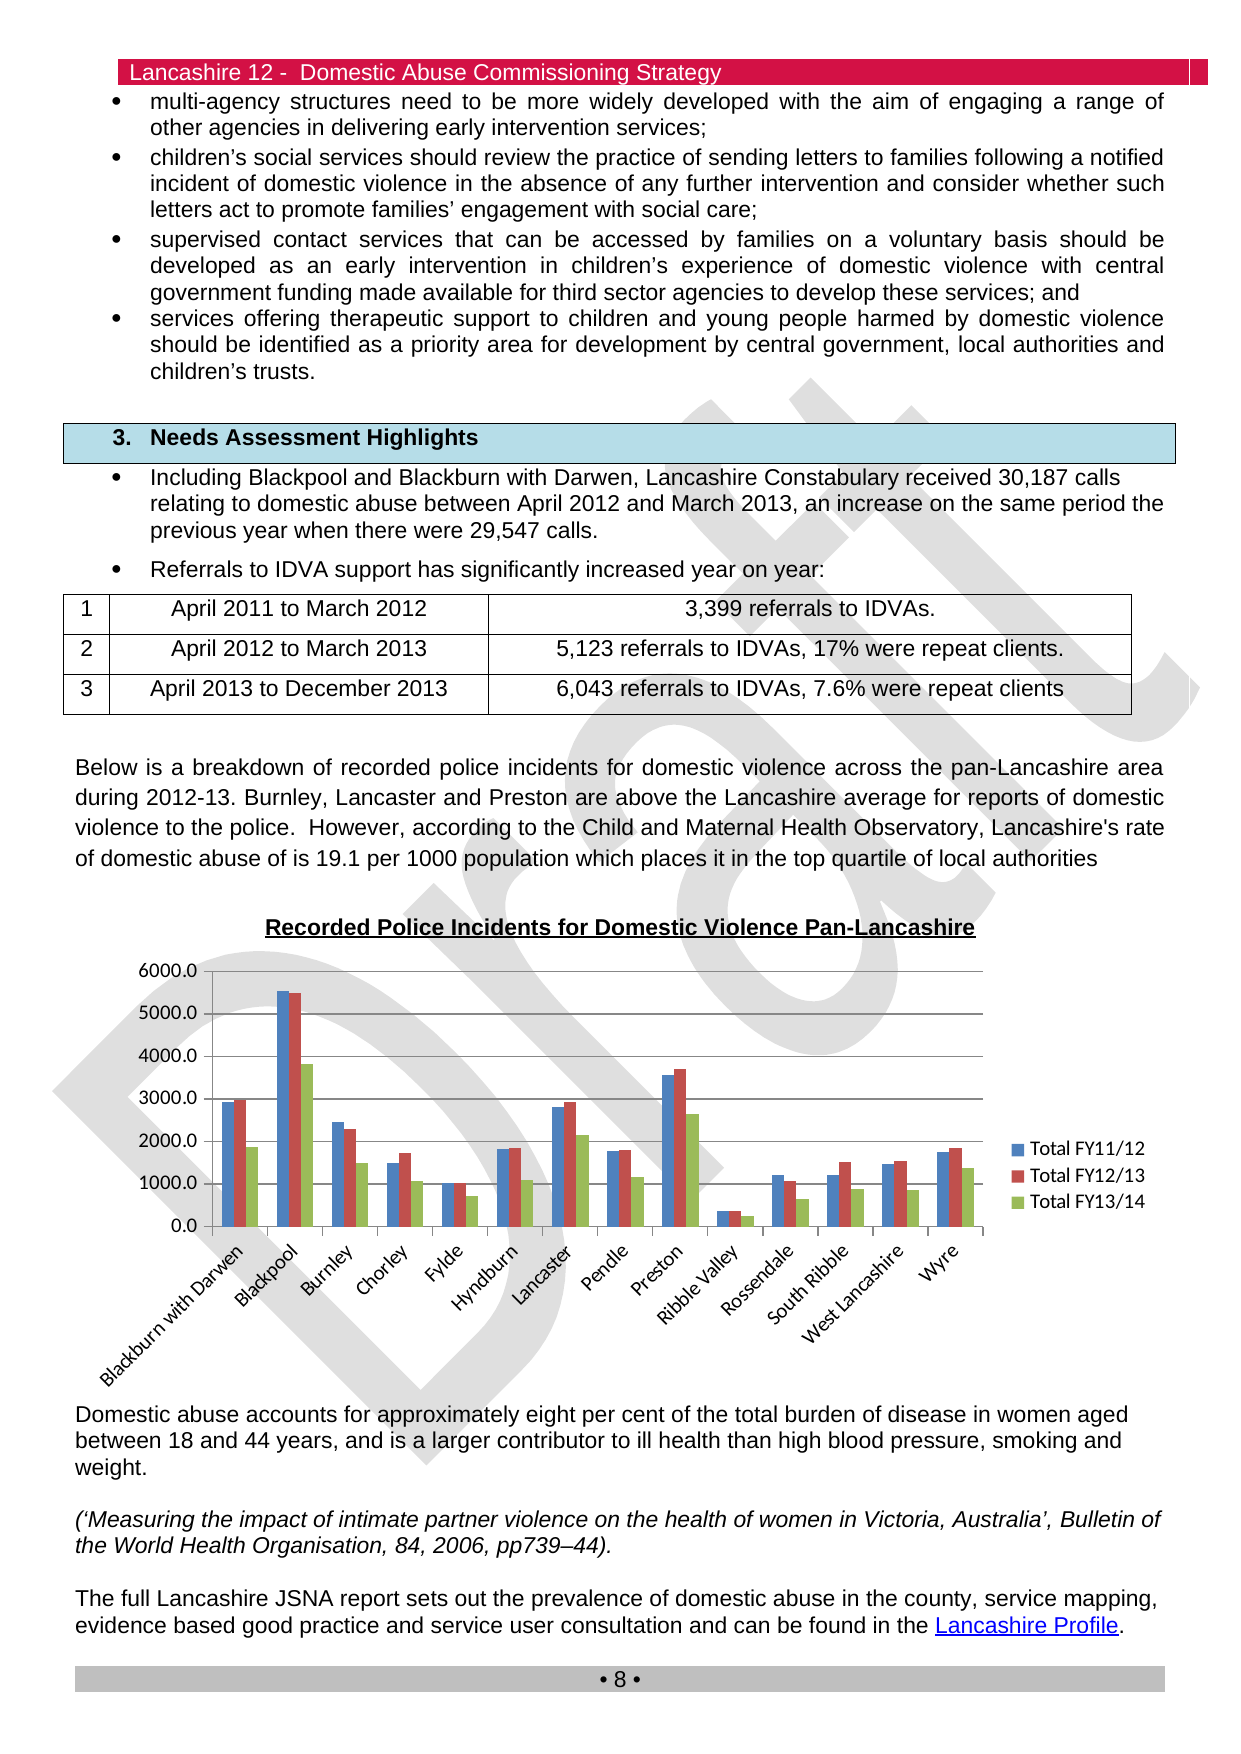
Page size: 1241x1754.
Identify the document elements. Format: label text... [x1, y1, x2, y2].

list multi-agency structures need to be more widely developed with the aim of engaging a range of other agencies in delivering early intervention services; [112, 88, 1165, 141]
table_cell April 2013 to December 2013 [110, 675, 488, 714]
list Referrals to IDVA support has significantly increased year on year: [112, 556, 1165, 582]
table_header April 2011 to March 2012 [110, 595, 488, 634]
text Recorded Police Incidents for Domestic Violence Pan-Lancashire [75, 914, 1165, 940]
table_cell April 2012 to March 2013 [110, 635, 488, 674]
list services offering therapeutic support to children and young people harmed by domestic violence should be identified as a priority area for development by central government, local authorities and children’s trusts. [112, 305, 1165, 384]
table_header 1 [64, 595, 109, 634]
table_header 3,399 referrals to IDVAs. [489, 595, 1131, 634]
table_header Needs Assessment Highlights [64, 424, 1175, 463]
list children’s social services should review the practice of sending letters to families following a notified incident of domestic violence in the absence of any further intervention and consider whether such letters act to promote families’ engagement with social care; [112, 144, 1165, 223]
text The full Lancashire JSNA report sets out the prevalence of domestic abuse in the county, service mapping, evidence based good practice and service user consultation and can be found in the Lancashire Profile. [75, 1585, 1165, 1638]
text (‘Measuring the impact of intimate partner violence on the health of women in Victoria, Australia’, Bulletin of the World Health Organisation, 84, 2006, pp739–44). [75, 1506, 1165, 1559]
list supervised contact services that can be accessed by families on a voluntary basis should be developed as an early intervention in children’s experience of domestic violence with central government funding made available for third sector agencies to develop these services; and [112, 226, 1165, 305]
table_cell 2 [64, 635, 109, 674]
table_cell 5,123 referrals to IDVAs, 17% were repeat clients. [489, 635, 1131, 674]
list Including Blackpool and Blackburn with Darwen, Lancashire Constabulary received 30,187 calls relating to domestic abuse between April 2012 and March 2013, an increase on the same period the previous year when there were 29,547 calls. [112, 464, 1165, 543]
text Domestic abuse accounts for approximately eight per cent of the total burden of disease in women aged between 18 and 44 years, and is a larger contributor to ill health than high blood pressure, smoking and weight. [75, 952, 1165, 1480]
text Below is a breakdown of recorded police incidents for domestic violence across the pan-Lancashire area during 2012-13. Burnley, Lancaster and Preston are above the Lancashire average for reports of domestic violence to the police. However, according to the Child and Maternal Health Observatory, Lancashire's rate of domestic abuse of is 19.1 per 1000 population which places it in the top quartile of local authorities [75, 754, 1165, 871]
table_cell 6,043 referrals to IDVAs, 7.6% were repeat clients [489, 675, 1131, 714]
table_cell 3 [64, 675, 109, 714]
